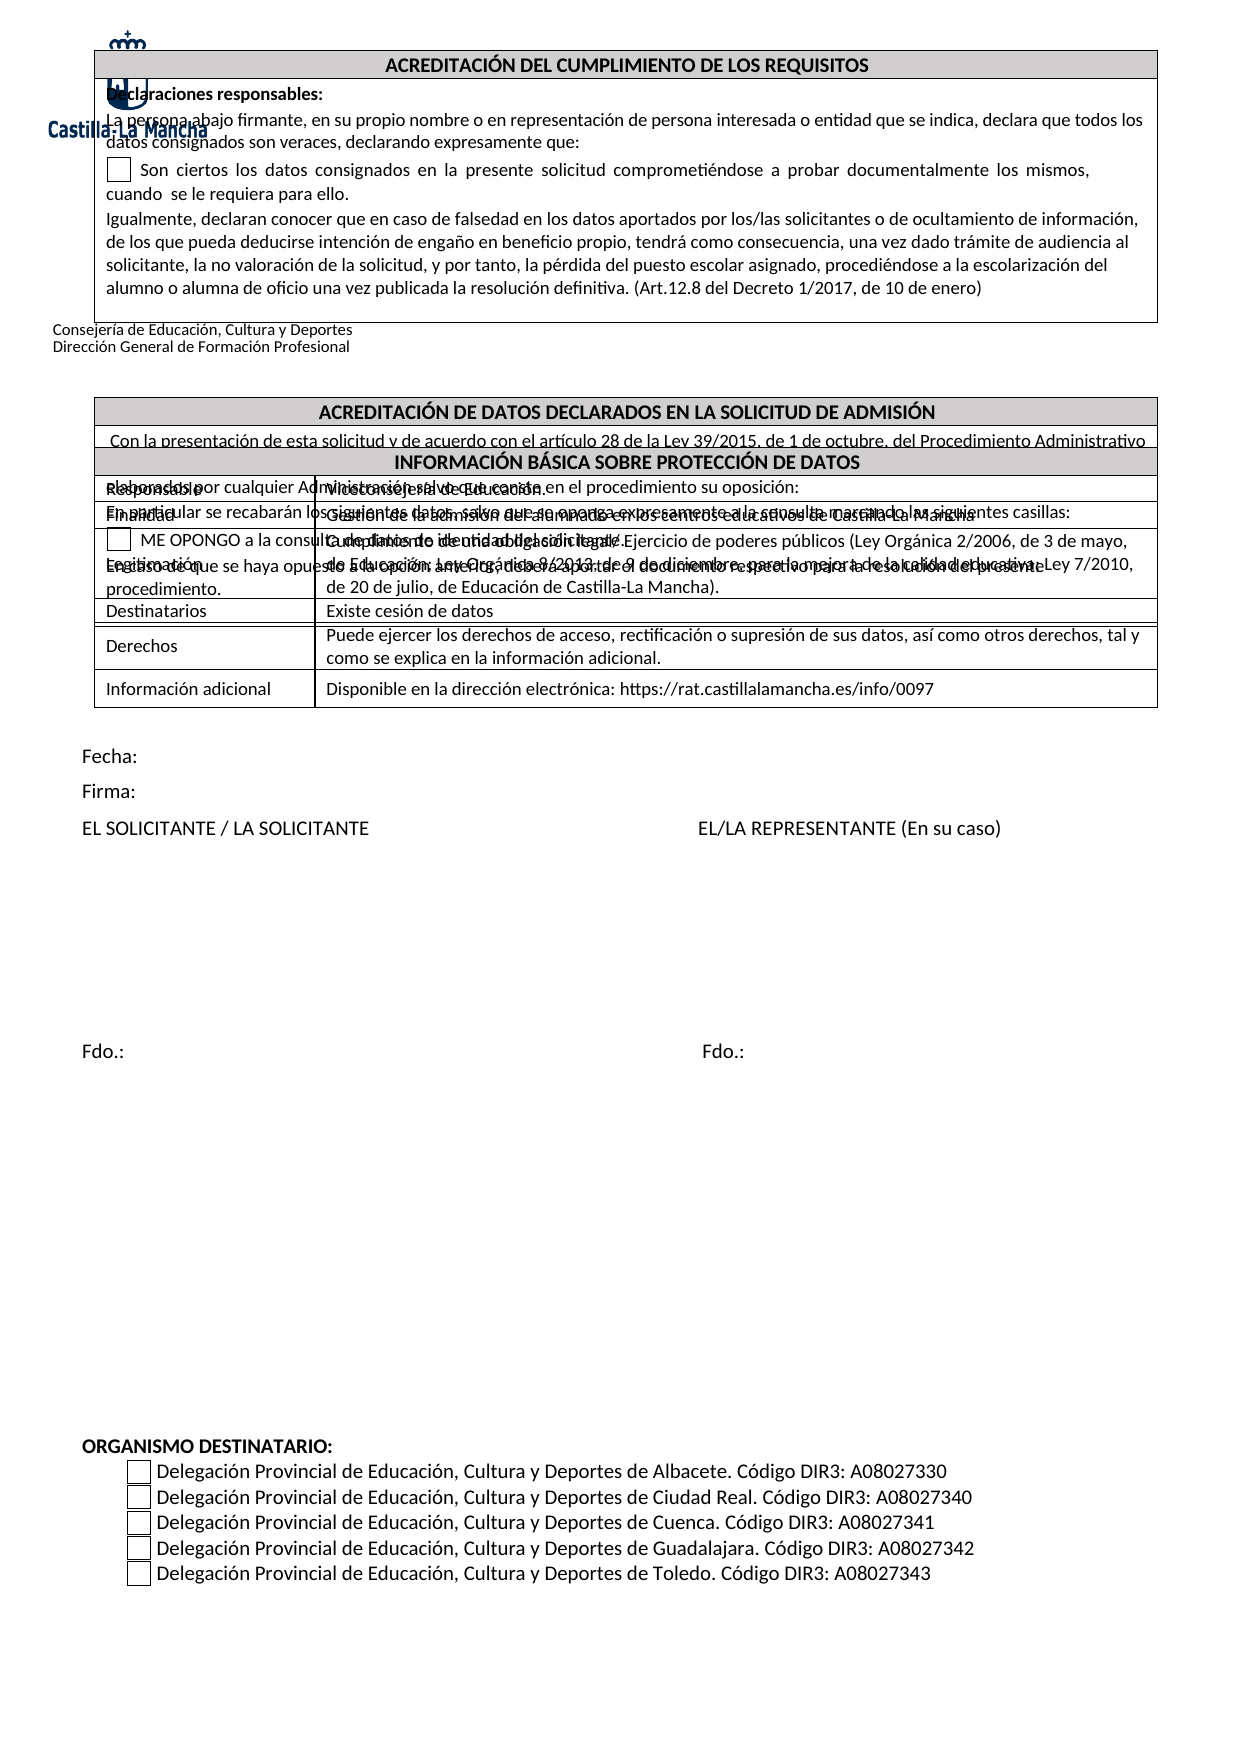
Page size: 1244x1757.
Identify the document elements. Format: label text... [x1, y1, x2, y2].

table_cell Declaraciones responsables: La persona abajo firmante, en su propio nombre o en representación de persona interesada o entidad que se indica, declara que todos los datos consignados son veraces, declarando expresamente que: Son ciertos los datos consignados en la presente solicitud comprometiéndose a probar documentalmente los mismos, cuando se le requiera para ello. Igualmente, declaran conocer que en caso de falsedad en los datos aportados por los/las solicitantes o de ocultamiento de información, de los que pueda deducirse intención de engaño en beneficio propio, tendrá como consecuencia, una vez dado trámite de audiencia al solicitante, la no valoración de la solicitud, y por tanto, la pérdida del puesto escolar asignado, procediéndose a la escolarización del alumno o alumna de oficio una vez publicada la resolución definitiva. (Art.12.8 del Decreto 1/2017, de 10 de enero) [95, 79, 1157, 322]
table_cell Derechos [95, 623, 314, 669]
table_cell Cumplimiento de una obligación legal/ Ejercicio de poderes públicos (Ley Orgánica 2/2006, de 3 de mayo, de Educación; Ley Orgánica 8/2013, de 9 de diciembre, para la mejora de la calidad educativa; Ley 7/2010, de 20 de julio, de Educación de Castilla-La Mancha). [316, 529, 1157, 598]
text Firma: [82, 778, 288, 803]
table_cell Gestión de la admisión del alumnado en los centros educativos de Castilla-La Mancha [316, 502, 1157, 528]
text Fdo.: Fdo.: [82, 1038, 1175, 1063]
list Delegación Provincial de Educación, Cultura y Deportes de Albacete. Código DIR3: A08027330 [126, 1459, 1175, 1484]
table_cell Legitimación [95, 529, 314, 598]
table_header ACREDITACIÓN DE DATOS DECLARADOS EN LA SOLICITUD DE ADMISIÓN [95, 398, 1157, 425]
list Delegación Provincial de Educación, Cultura y Deportes de Toledo. Código DIR3: A08027343 [126, 1560, 1175, 1586]
text EL SOLICITANTE / LA SOLICITANTE EL/LA REPRESENTANTE (En su caso) [82, 815, 1175, 840]
table_cell Responsable [95, 476, 314, 501]
text Dirección General de Formación Profesional [53, 340, 1175, 357]
table_cell Viceconsejería de Educación. [316, 476, 1157, 501]
table_cell Información adicional [95, 670, 314, 707]
table_cell Destinatarios [95, 599, 314, 622]
table_cell Puede ejercer los derechos de acceso, rectificación o supresión de sus datos, así como otros derechos, tal y como se explica en la información adicional. [316, 623, 1157, 669]
list Delegación Provincial de Educación, Cultura y Deportes de Guadalajara. Código DIR3: A08027342 [126, 1535, 1175, 1560]
text Consejería de Educación, Cultura y Deportes [53, 147, 1175, 340]
text ORGANISMO DESTINATARIO: [82, 1433, 1175, 1459]
list Delegación Provincial de Educación, Cultura y Deportes de Ciudad Real. Código DIR3: A08027340 [126, 1484, 1175, 1509]
table_header INFORMACIÓN BÁSICA SOBRE PROTECCIÓN DE DATOS [95, 448, 1157, 475]
list Delegación Provincial de Educación, Cultura y Deportes de Cuenca. Código DIR3: A08027341 [126, 1509, 1175, 1535]
table_cell Finalidad [95, 502, 314, 528]
table_header ACREDITACIÓN DEL CUMPLIMIENTO DE LOS REQUISITOS [95, 51, 1157, 78]
text Fecha: [82, 743, 288, 768]
table_cell Existe cesión de datos [316, 599, 1157, 622]
picture [48, 30, 207, 138]
table_cell Disponible en la dirección electrónica: https://rat.castillalamancha.es/info/0097 [316, 670, 1157, 707]
